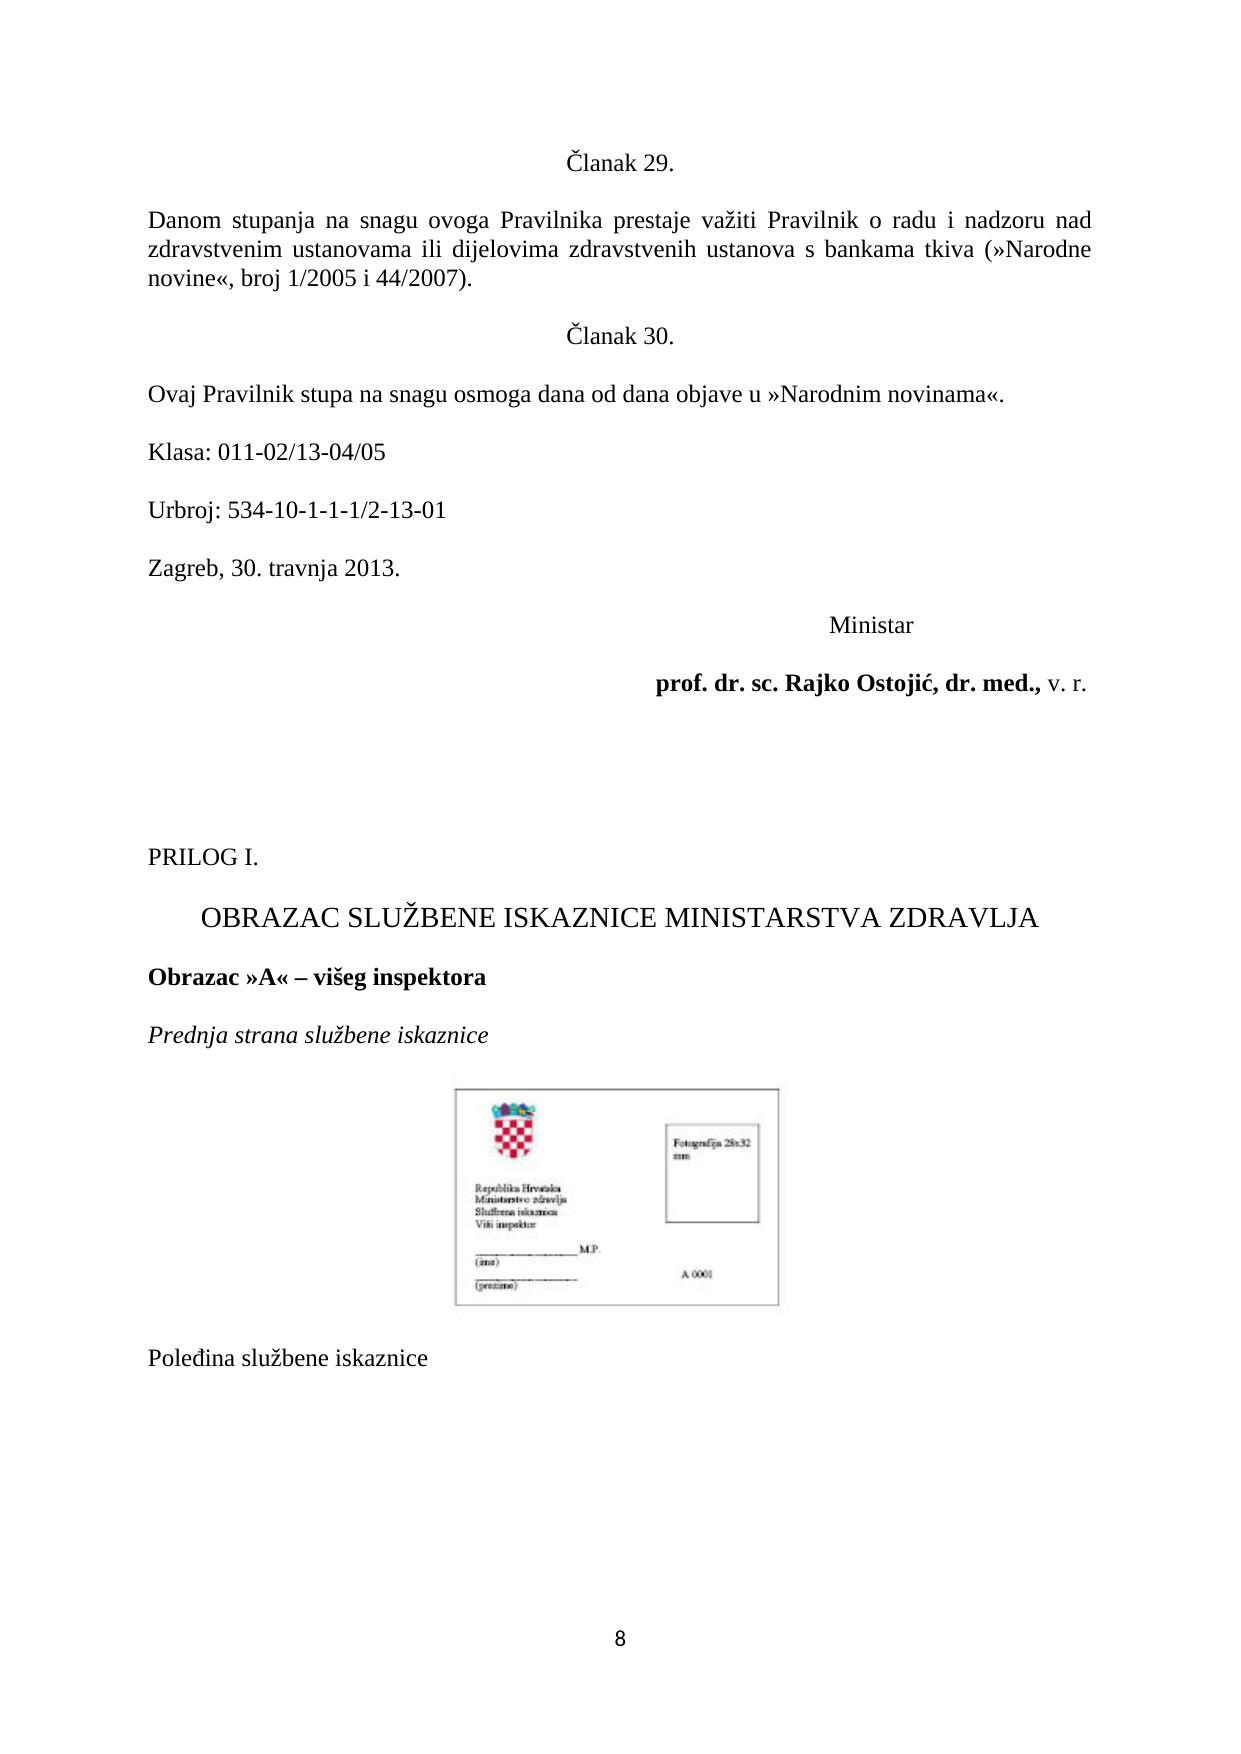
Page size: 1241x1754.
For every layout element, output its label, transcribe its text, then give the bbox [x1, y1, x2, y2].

text Ministar prof. dr. sc. Rajko Ostojić, dr. med., v. r. [650, 611, 1093, 697]
text Obrazac »A« – višeg inspektora [148, 962, 1093, 991]
text Klasa: 011-02/13-04/05 [148, 437, 1093, 466]
text Ovaj Pravilnik stupa na snagu osmoga dana od dana objave u »Narodnim novinama«. [148, 379, 1093, 408]
text OBRAZAC SLUŽBENE ISKAZNICE MINISTARSTVA ZDRAVLJA [148, 900, 1093, 933]
text Poleđina službene iskaznice [148, 1343, 1093, 1372]
text Članak 30. [148, 321, 1093, 350]
text PRILOG I. [148, 842, 1093, 871]
text Prednja strana službene iskaznice [148, 1020, 1093, 1049]
text Članak 29. [148, 148, 1093, 176]
picture [451, 1078, 789, 1314]
text Zagreb, 30. travnja 2013. [148, 553, 1093, 581]
text Danom stupanja na snagu ovoga Pravilnika prestaje važiti Pravilnik o radu i nadzoru nad zdravstvenim ustanovama ili dijelovima zdravstvenih ustanova s bankama tkiva (»Narodne novine«, broj 1/2005 i 44/2007). [148, 206, 1093, 292]
text Urbroj: 534-10-1-1-1/2-13-01 [148, 495, 1093, 523]
